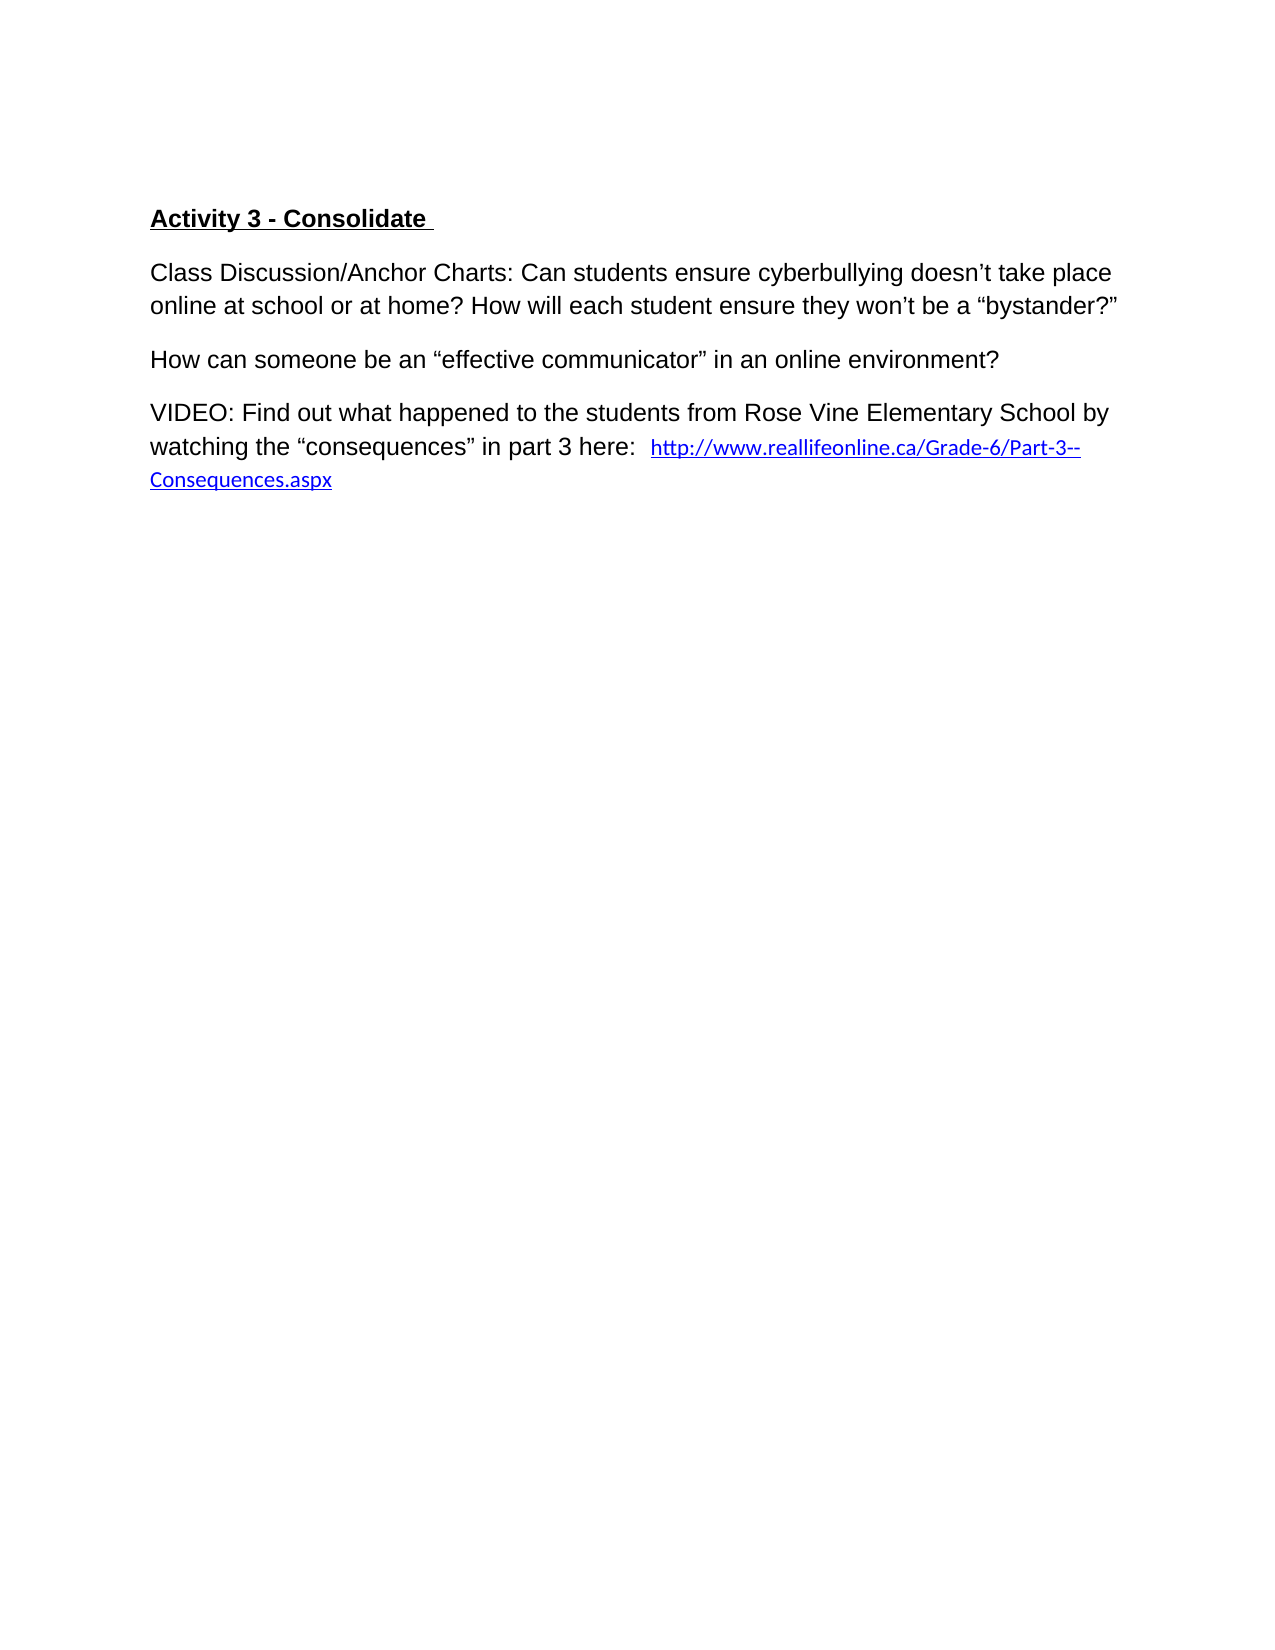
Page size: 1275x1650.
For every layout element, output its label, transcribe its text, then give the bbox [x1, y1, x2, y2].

text VIDEO: Find out what happened to the students from Rose Vine Elementary School by watching the “consequences” in part 3 here: http://www.reallifeonline.ca/Grade-6/Part-3--Consequences.aspx [150, 398, 1125, 493]
text Activity 3 - Consolidate [150, 204, 1125, 233]
text How can someone be an “effective communicator” in an online environment? [150, 344, 1125, 373]
text Class Discussion/Anchor Charts: Can students ensure cyberbullying doesn’t take place online at school or at home? How will each student ensure they won’t be a “bystander?” [150, 258, 1125, 319]
